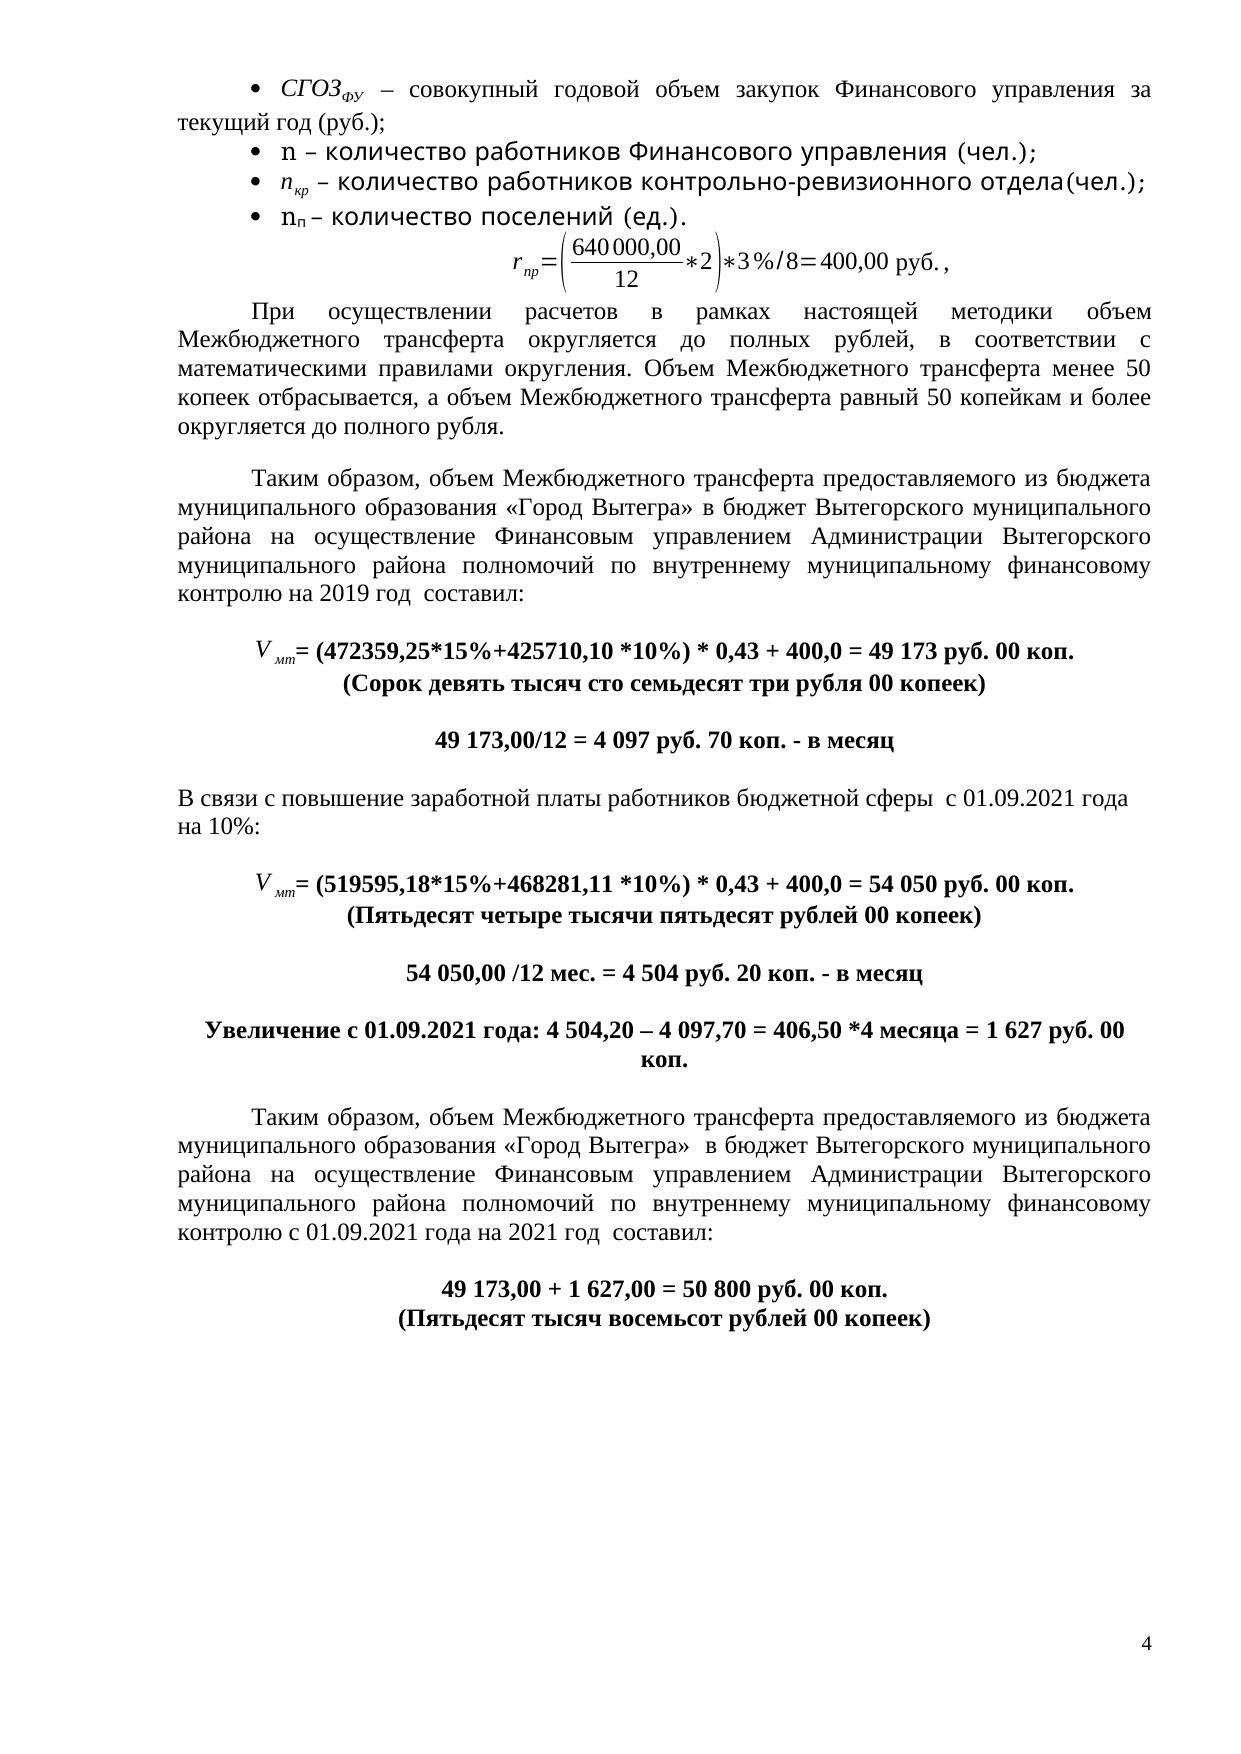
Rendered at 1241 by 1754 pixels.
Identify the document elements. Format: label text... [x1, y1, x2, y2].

text 54 050,00 /12 мес. = 4 504 руб. 20 коп. - в месяц [177, 958, 1152, 987]
list nп – количество поселений (ед.). [177, 201, 1152, 231]
text (Пятьдесят четыре тысячи пятьдесят рублей 00 копеек) [177, 900, 1152, 929]
text Таким образом, объем Межбюджетного трансферта предоставляемого из бюджета муниципального образования «Город Вытегра» в бюджет Вытегорского муниципального района на осуществление Финансовым управлением Администрации Вытегорского муниципального района полномочий по внутреннему муниципальному финансовому контролю на 2019 год составил: [177, 463, 1152, 607]
text 49 173,00 + 1 627,00 = 50 800 руб. 00 коп. [177, 1274, 1152, 1303]
list – количество работников контрольно-ревизионного отдела(чел.); [177, 166, 1152, 201]
list n – количество работников Финансового управления (чел.); [177, 136, 1152, 166]
text руб. , [251, 231, 1152, 296]
list – совокупный годовой объем закупок Финансового управления за текущий год (руб.); [177, 74, 1152, 136]
text Увеличение с 01.09.2021 года: 4 504,20 – 4 097,70 = 406,50 *4 месяца = 1 627 руб. 00 коп. [177, 1015, 1152, 1073]
text Таким образом, объем Межбюджетного трансферта предоставляемого из бюджета муниципального образования «Город Вытегра» в бюджет Вытегорского муниципального района на осуществление Финансовым управлением Администрации Вытегорского муниципального района полномочий по внутреннему муниципальному финансовому контролю с 01.09.2021 года на 2021 год составил: [177, 1102, 1152, 1245]
text (Пятьдесят тысяч восемьсот рублей 00 копеек) [177, 1303, 1152, 1332]
text В связи с повышение заработной платы работников бюджетной сферы с 01.09.2021 года на 10%: [177, 783, 1152, 840]
text = (519595,18*15%+468281,11 *10%) * 0,43 + 400,0 = 54 050 руб. 00 коп. [177, 869, 1152, 900]
text При осуществлении расчетов в рамках настоящей методики объем Межбюджетного трансферта округляется до полных рублей, в соответствии с математическими правилами округления. Объем Межбюджетного трансферта менее 50 копеек отбрасывается, а объем Межбюджетного трансферта равный 50 копейкам и более округляется до полного рубля. [177, 296, 1152, 439]
text 49 173,00/12 = 4 097 руб. 70 коп. - в месяц [177, 725, 1152, 754]
text = (472359,25*15%+425710,10 *10%) * 0,43 + 400,0 = 49 173 руб. 00 коп. (Сорок девять тысяч сто семьдесят три рубля 00 копеек) [177, 636, 1152, 696]
